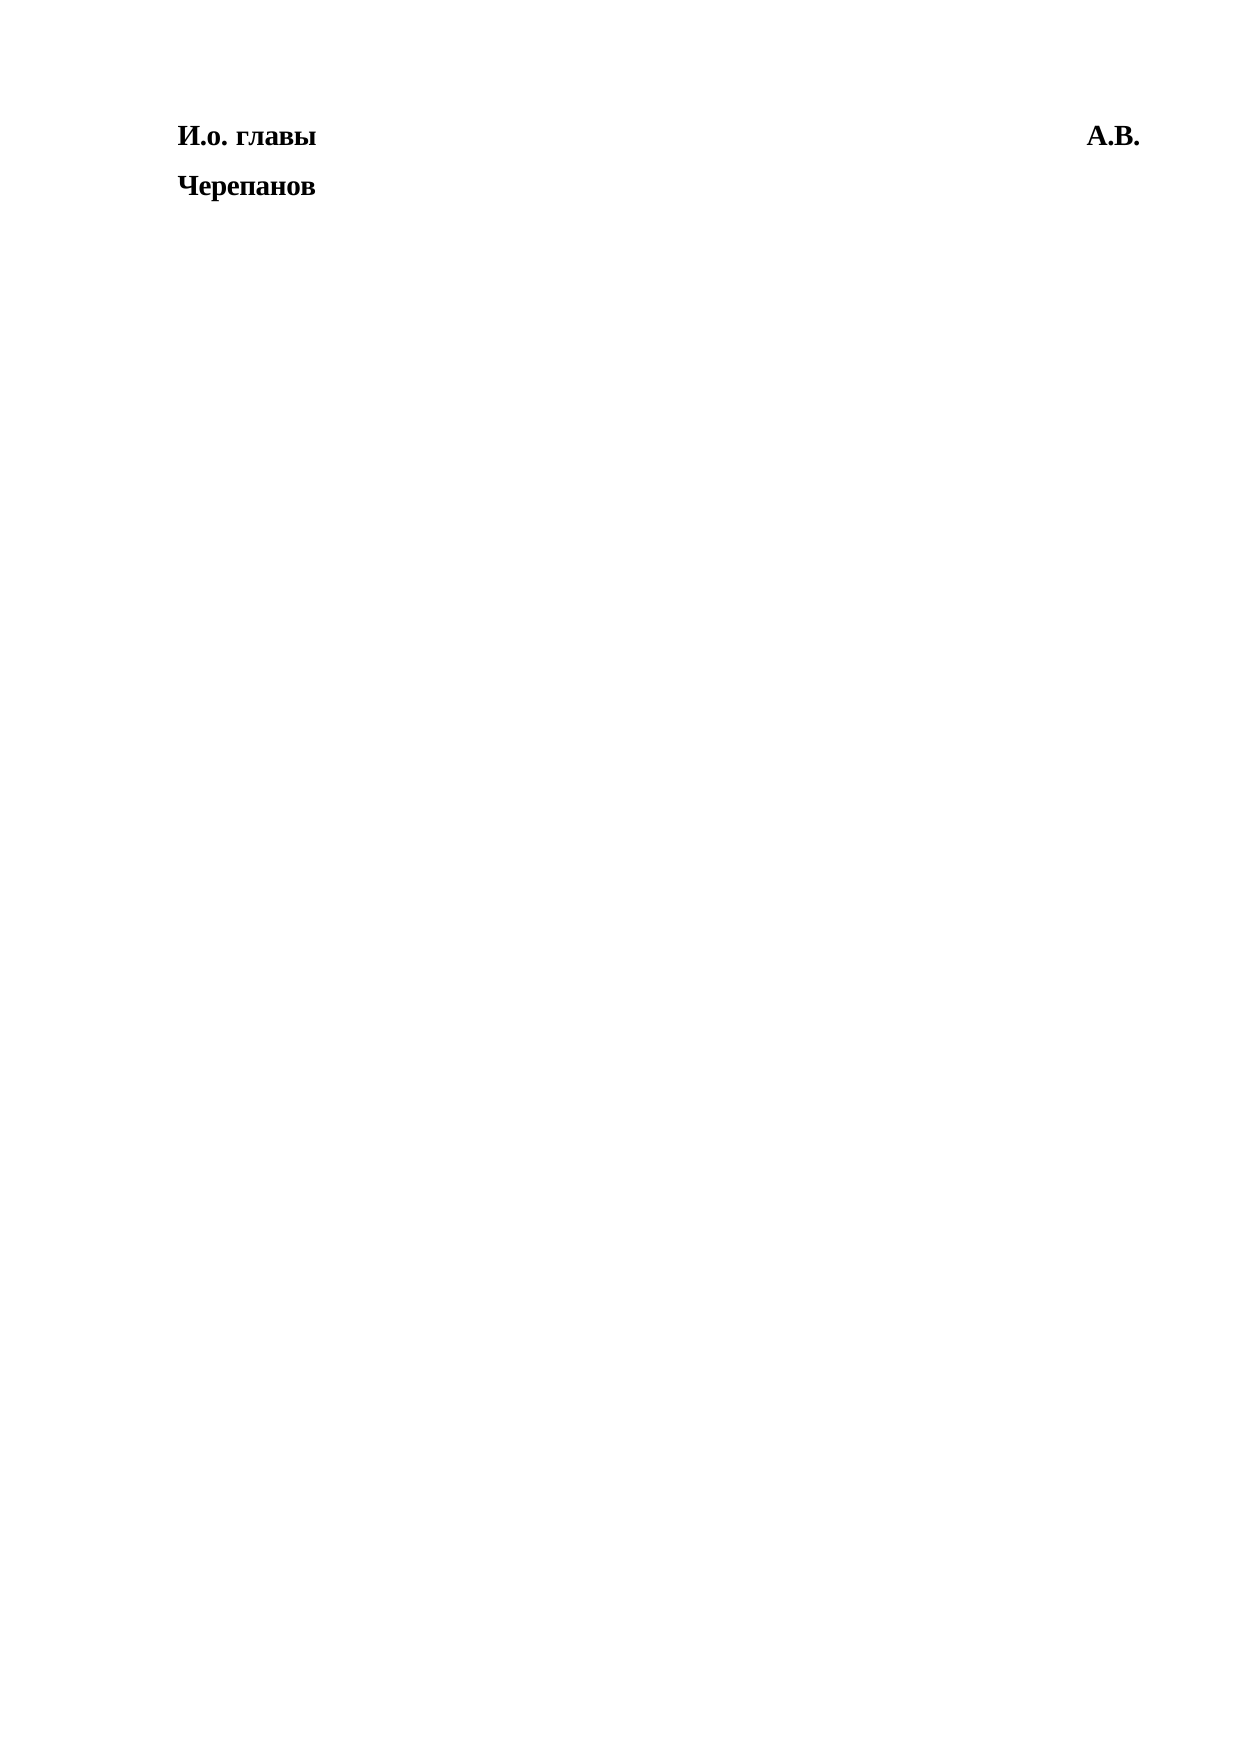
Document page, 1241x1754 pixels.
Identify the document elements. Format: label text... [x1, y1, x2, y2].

text И.о. главы А.В. Черепанов [177, 118, 1152, 202]
